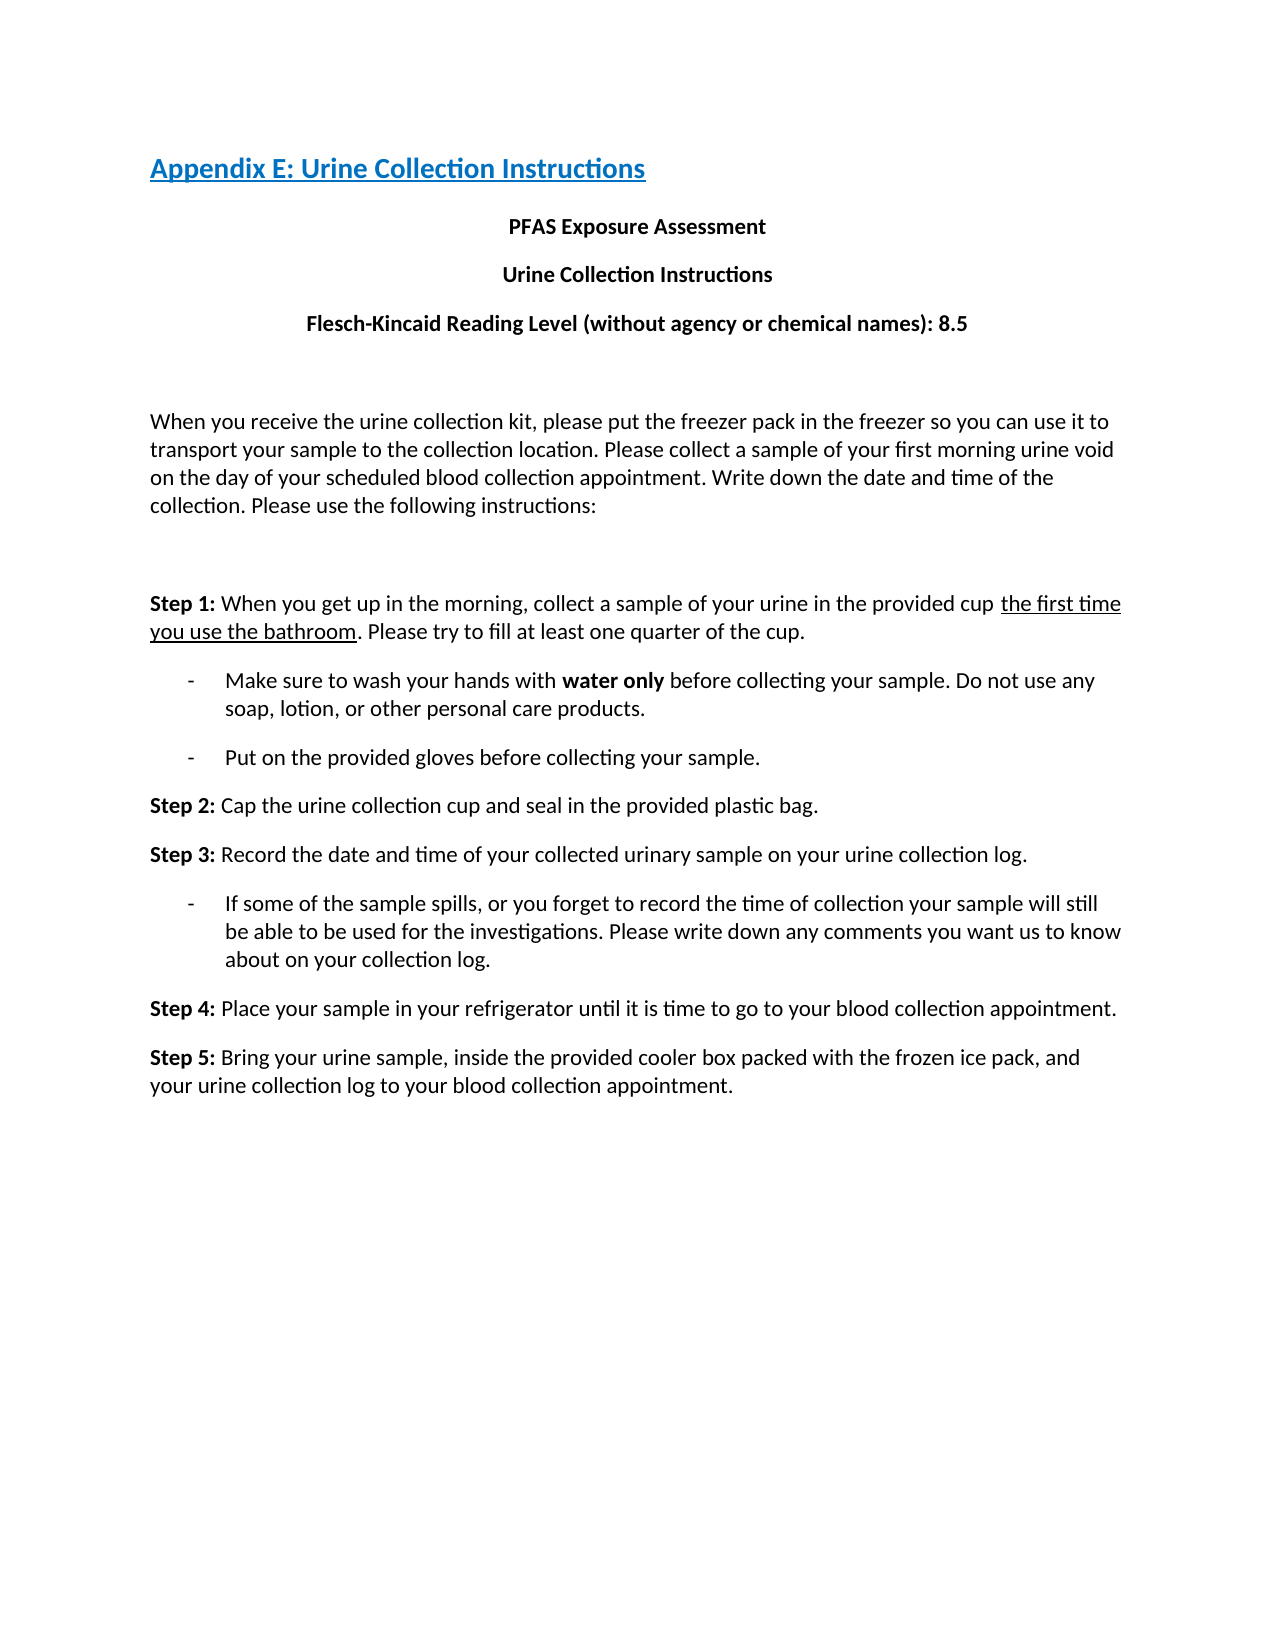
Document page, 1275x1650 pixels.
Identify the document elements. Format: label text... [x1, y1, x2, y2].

text PFAS Exposure Assessment [150, 212, 1125, 240]
text Step 2: Cap the urine collection cup and seal in the provided plastic bag. [150, 792, 1125, 819]
text Step 3: Record the date and time of your collected urinary sample on your urine collection log. [150, 840, 1125, 868]
list If some of the sample spills, or you forget to record the time of collection your sample will still be able to be used for the investigations. Please write down any comments you want us to know about on your collection log. [187, 889, 1125, 973]
text Step 4: Place your sample in your refrigerator until it is time to go to your blood collection appointment. [150, 994, 1125, 1022]
list Make sure to wash your hands with water only before collecting your sample. Do not use any soap, lotion, or other personal care products. [187, 666, 1125, 722]
list Put on the provided gloves before collecting your sample. [187, 743, 1125, 771]
text Flesch-Kincaid Reading Level (without agency or chemical names): 8.5 [150, 309, 1125, 337]
text Appendix E: Urine Collection Instructions [150, 150, 1125, 186]
text When you receive the urine collection kit, please put the freezer pack in the freezer so you can use it to transport your sample to the collection location. Please collect a sample of your first morning urine void on the day of your scheduled blood collection appointment. Write down the date and time of the collection. Please use the following instructions: [150, 407, 1125, 519]
text Step 5: Bring your urine sample, inside the provided cooler box packed with the frozen ice pack, and your urine collection log to your blood collection appointment. [150, 1043, 1125, 1099]
text Urine Collection Instructions [150, 261, 1125, 289]
text Step 1: When you get up in the morning, collect a sample of your urine in the provided cup the first time you use the bathroom. Please try to fill at least one quarter of the cup. [150, 589, 1125, 645]
